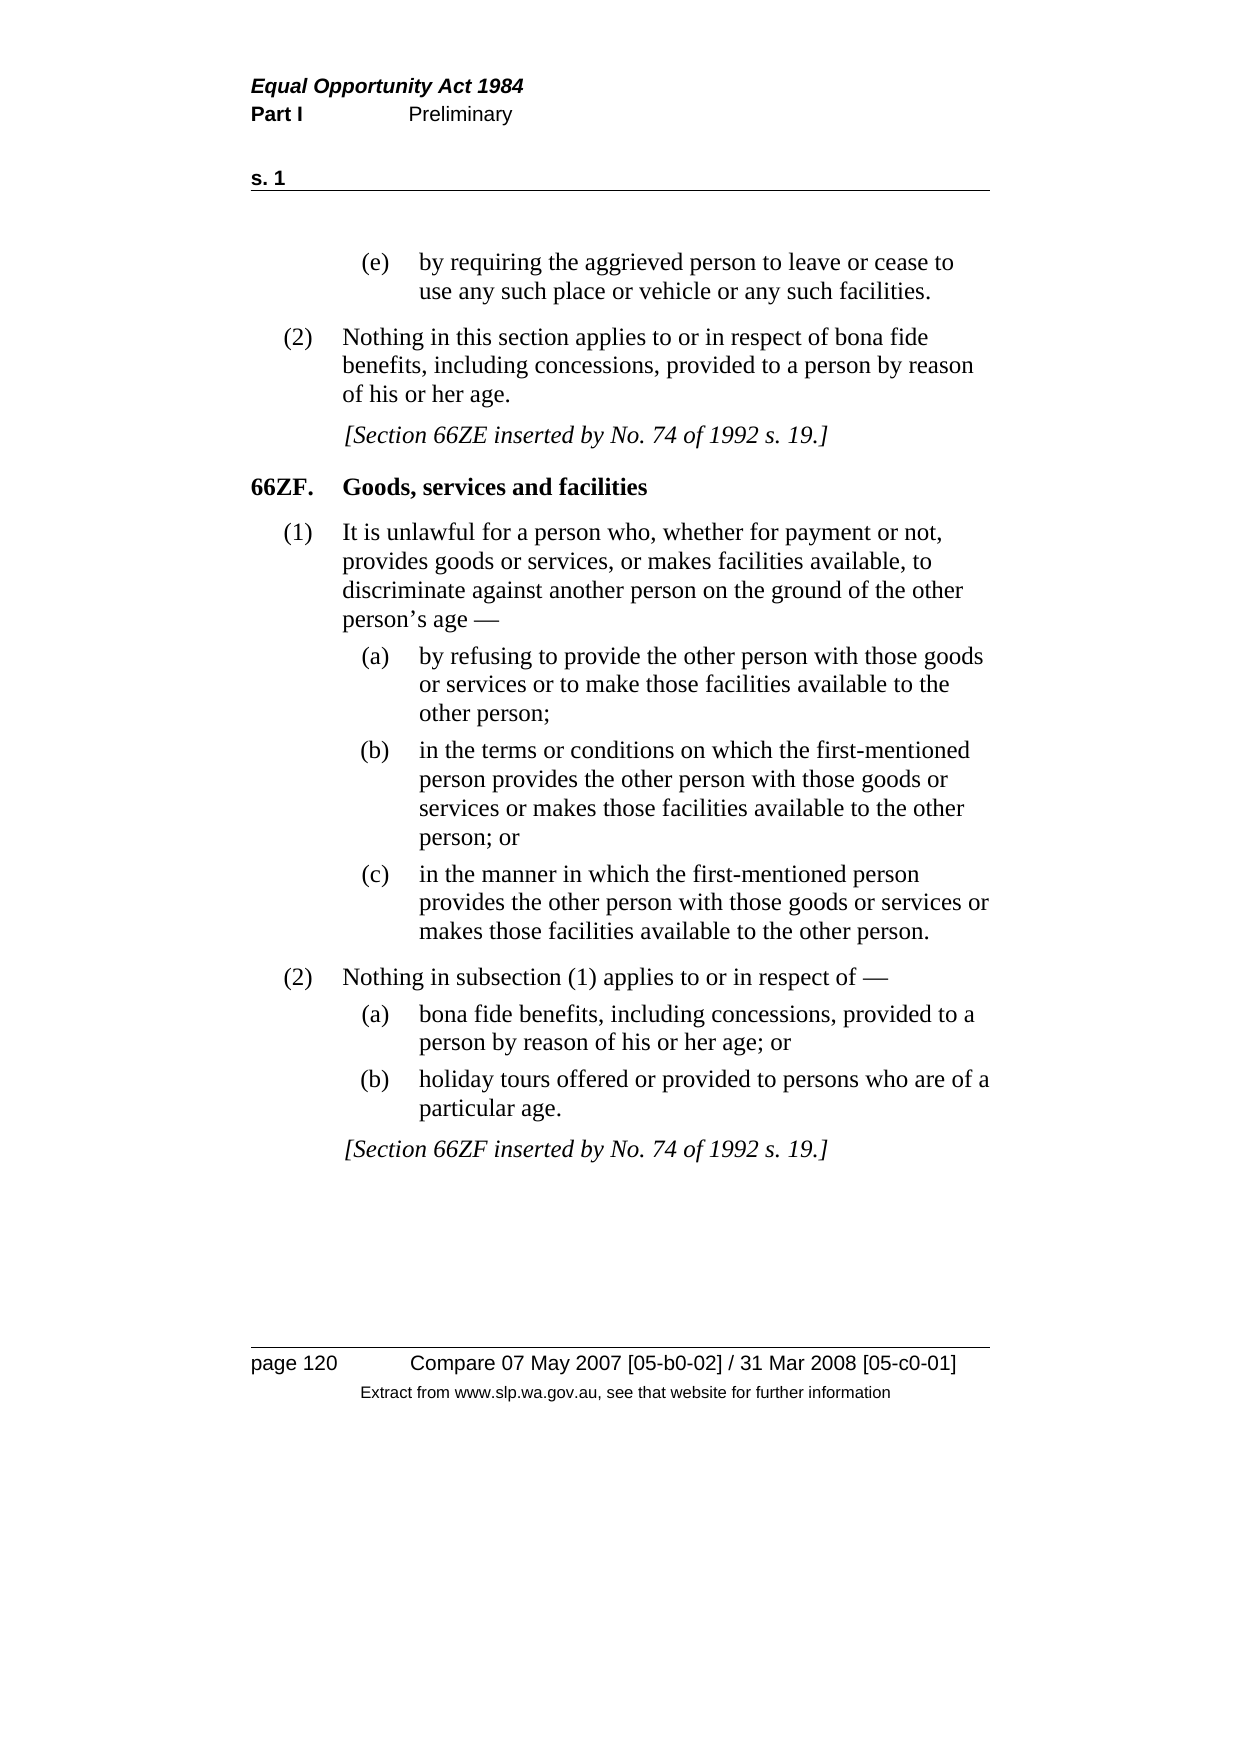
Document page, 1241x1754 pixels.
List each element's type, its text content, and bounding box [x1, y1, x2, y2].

text [Section 66ZE inserted by No. 74 of 1992 s. 19.] [251, 420, 990, 449]
text (1) It is unlawful for a person who, whether for payment or not, provides goods or services, or makes facilities available, to discriminate against another person on the ground of the other person’s age — [251, 517, 990, 632]
text (2) Nothing in this section applies to or in respect of bona fide benefits, including concessions, provided to a person by reason of his or her age. [251, 322, 990, 408]
text (e) by requiring the aggrieved person to leave or cease to use any such place or vehicle or any such facilities. [251, 247, 990, 305]
text (a) by refusing to provide the other person with those goods or services or to make those facilities available to the other person; [251, 641, 990, 727]
text (b) in the terms or conditions on which the first-mentioned person provides the other person with those goods or services or makes those facilities available to the other person; or [251, 735, 990, 850]
text (c) in the manner in which the first-mentioned person provides the other person with those goods or services or makes those facilities available to the other person. [251, 859, 990, 945]
text [Section 66ZF inserted by No. 74 of 1992 s. 19.] [251, 1134, 990, 1163]
text (2) Nothing in subsection (1) applies to or in respect of — [251, 962, 990, 990]
text (a) bona fide benefits, including concessions, provided to a person by reason of his or her age; or [251, 999, 990, 1056]
subtitle 66ZF. Goods, services and facilities [251, 472, 990, 501]
text (b) holiday tours offered or provided to persons who are of a particular age. [251, 1064, 990, 1122]
